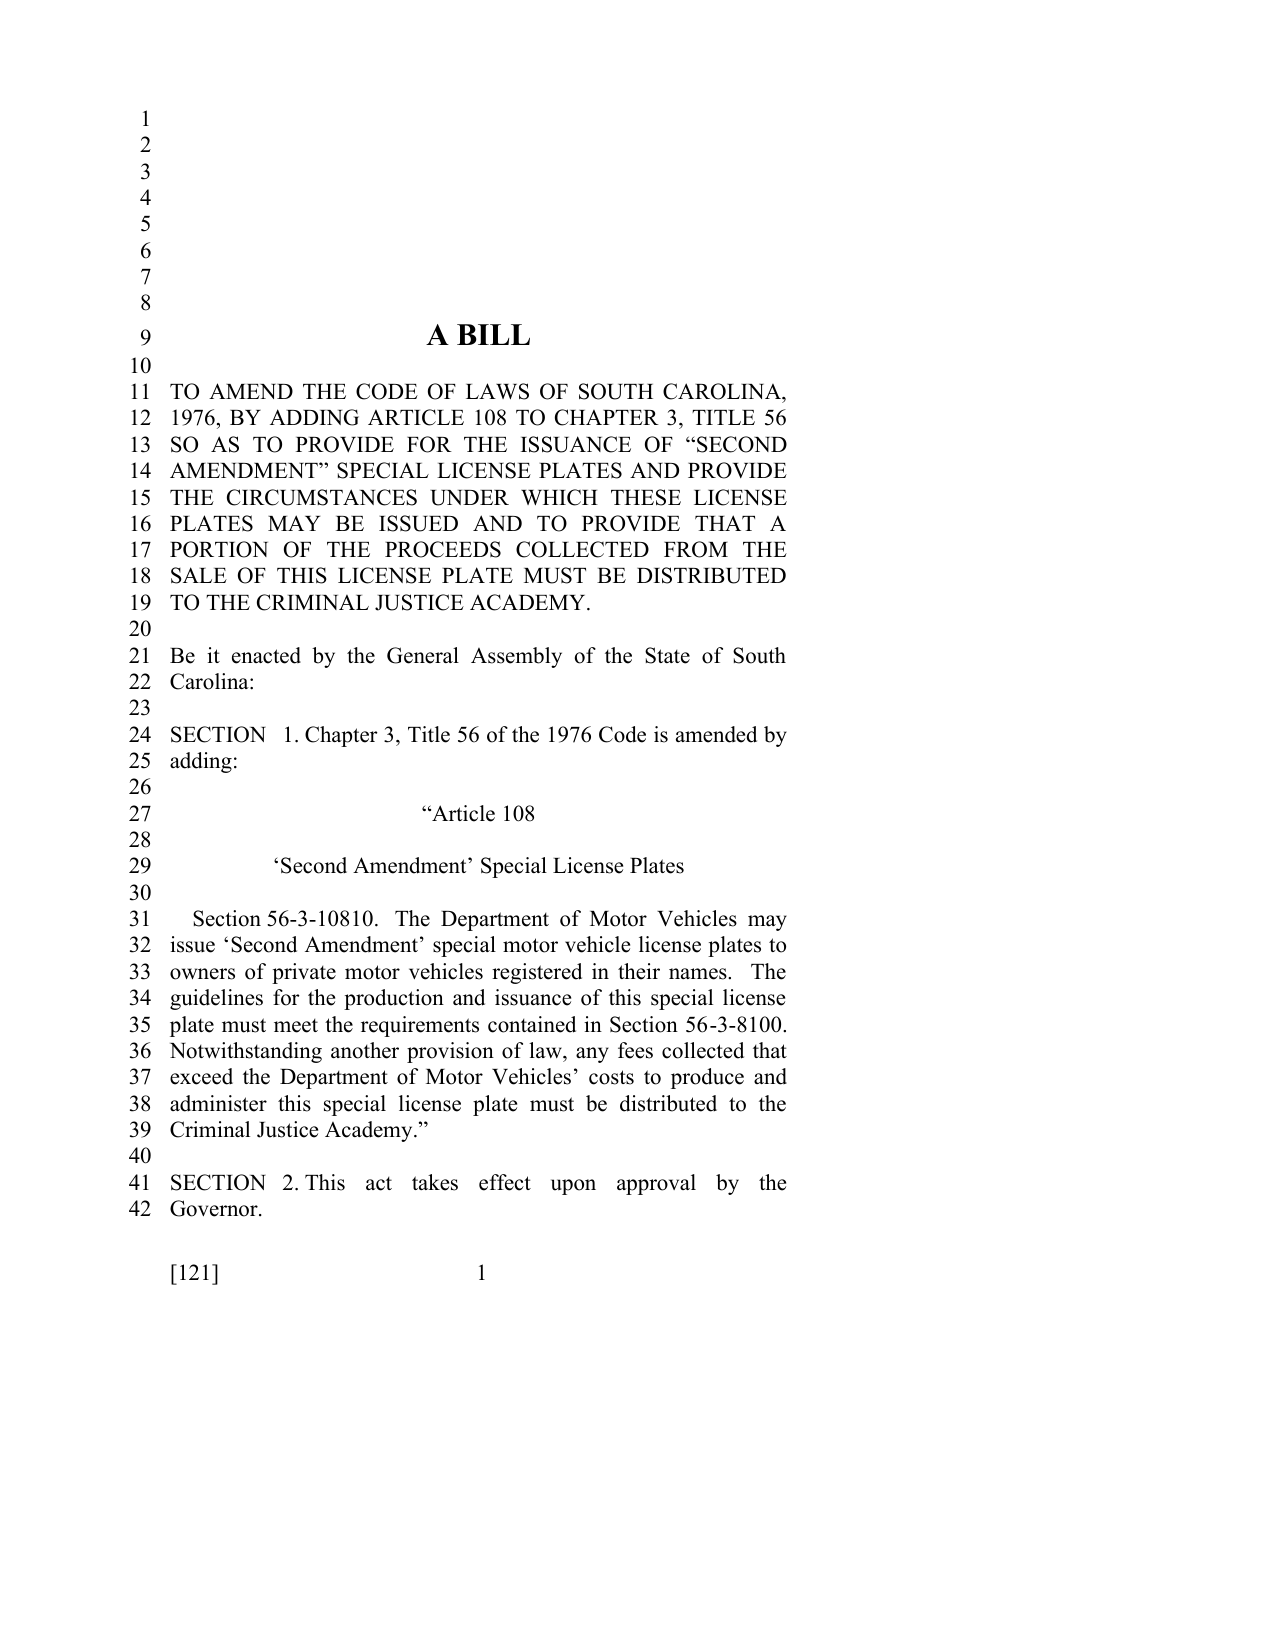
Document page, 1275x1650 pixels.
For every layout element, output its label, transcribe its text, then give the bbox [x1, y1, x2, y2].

text TO AMEND THE CODE OF LAWS OF SOUTH CAROLINA, 1976, BY ADDING ARTICLE 108 TO CHAPTER 3, TITLE 56 SO AS TO PROVIDE FOR THE ISSUANCE OF “SECOND AMENDMENT” SPECIAL LICENSE PLATES AND PROVIDE THE CIRCUMSTANCES UNDER WHICH THESE LICENSE PLATES MAY BE ISSUED AND TO PROVIDE THAT A PORTION OF THE PROCEEDS COLLECTED FROM THE SALE OF THIS LICENSE PLATE MUST BE DISTRIBUTED TO THE CRIMINAL JUSTICE ACADEMY. [169, 378, 787, 615]
text “Article 108 [169, 800, 787, 826]
text SECTION 2. This act takes effect upon approval by the Governor. [169, 1169, 787, 1221]
text ‘Second Amendment’ Special License Plates [169, 852, 787, 879]
text SECTION 1. Chapter 3, Title 56 of the 1976 Code is amended by adding: [169, 721, 787, 773]
text A BILL [169, 316, 787, 352]
text Section 56-3-10810. The Department of Motor Vehicles may issue ‘Second Amendment’ special motor vehicle license plates to owners of private motor vehicles registered in their names. The guidelines for the production and issuance of this special license plate must meet the requirements contained in Section 56-3-8100. Notwithstanding another provision of law, any fees collected that exceed the Department of Motor Vehicles’ costs to produce and administer this special license plate must be distributed to the Criminal Justice Academy.” [169, 905, 787, 1142]
text Be it enacted by the General Assembly of the State of South Carolina: [169, 642, 787, 694]
